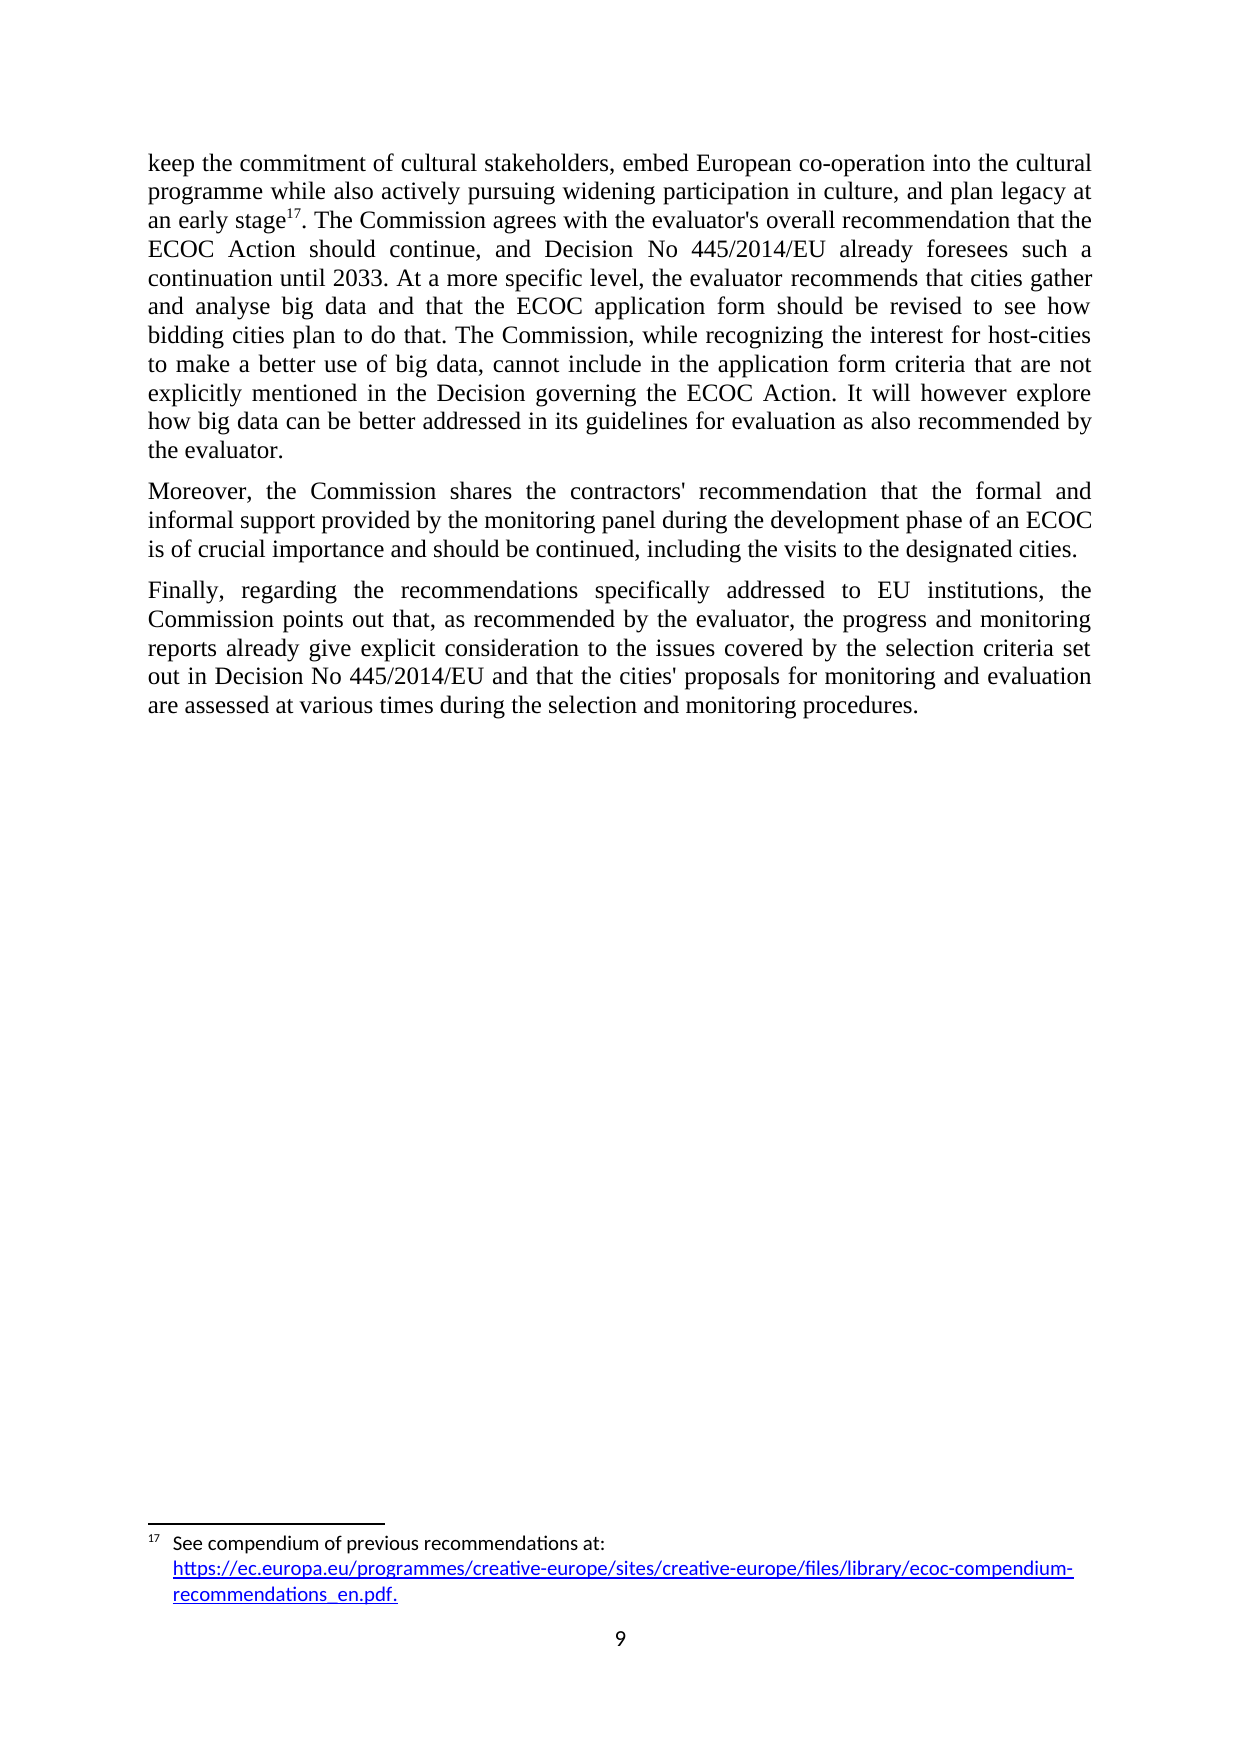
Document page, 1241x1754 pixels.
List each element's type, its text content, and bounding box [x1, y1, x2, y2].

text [148, 148, 1093, 464]
text Finally, regarding the recommendations specifically addressed to EU institutions, the Commission points out that, as recommended by the evaluator, the progress and monitoring reports already give explicit consideration to the issues covered by the selection criteria set out in Decision No 445/2014/EU and that the cities' proposals for monitoring and evaluation are assessed at various times during the selection and monitoring procedures. [148, 575, 1093, 719]
text Moreover, the Commission shares the contractors' recommendation that the formal and informal support provided by the monitoring panel during the development phase of an ECOC is of crucial importance and should be continued, including the visits to the designated cities. [148, 476, 1093, 563]
